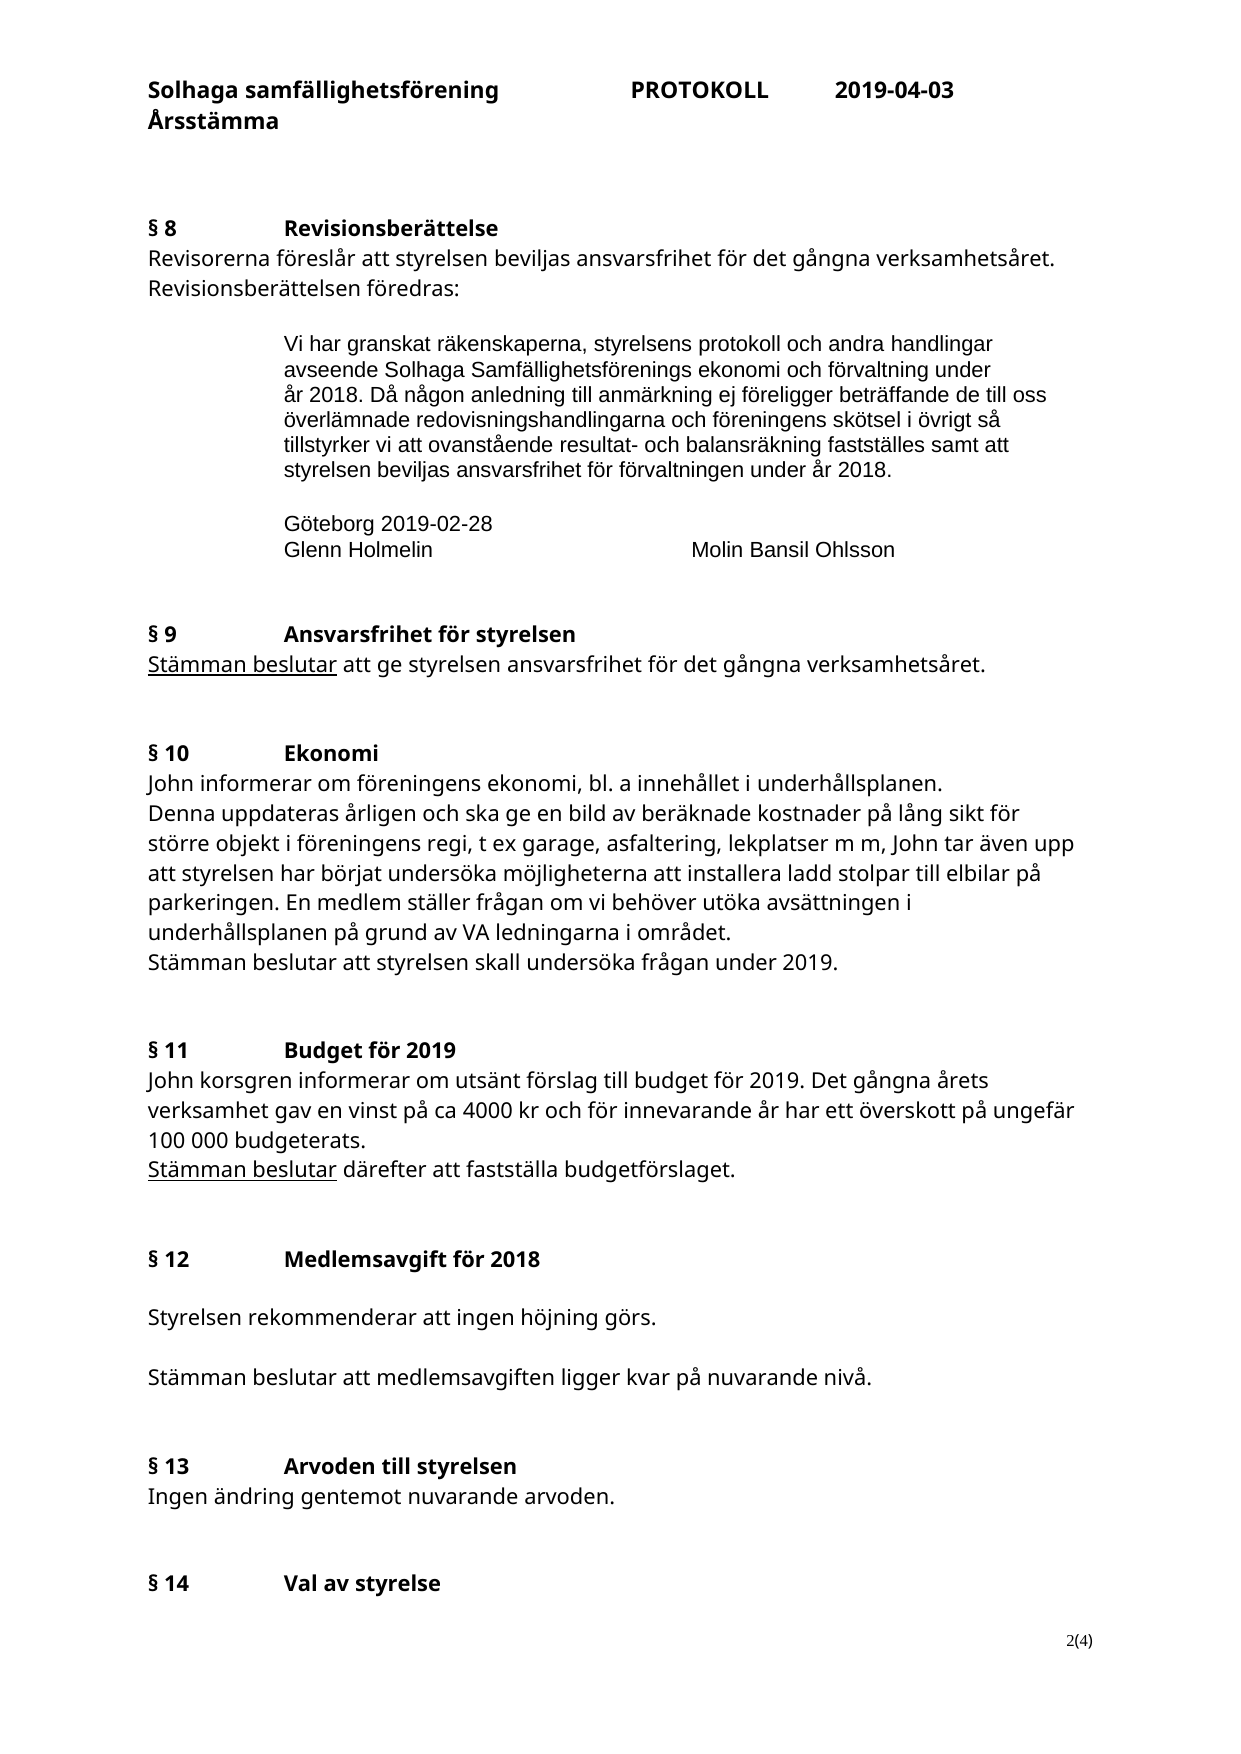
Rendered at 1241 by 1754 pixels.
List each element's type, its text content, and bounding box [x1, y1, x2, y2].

text Ingen ändring gentemot nuvarande arvoden. [148, 1481, 1085, 1511]
text § 11 Budget för 2019 [148, 1035, 1085, 1065]
text § 10 Ekonomi [148, 738, 1085, 768]
text Stämman beslutar att styrelsen skall undersöka frågan under 2019. [148, 947, 1085, 977]
text Stämman beslutar att medlemsavgiften ligger kvar på nuvarande nivå. [148, 1362, 1085, 1392]
text Vi har granskat räkenskaperna, styrelsens protokoll och andra handlingar avseende Solhaga Samfällighetsförenings ekonomi och förvaltning under [148, 331, 1085, 382]
text § 9 Ansvarsfrihet för styrelsen [148, 619, 1085, 649]
text John korsgren informerar om utsänt förslag till budget för 2019. Det gångna årets verksamhet gav en vinst på ca 4000 kr och för innevarande år har ett överskott på ungefär 100 000 budgeterats. [148, 1065, 1085, 1154]
text Styrelsen rekommenderar att ingen höjning görs. [148, 1302, 1085, 1332]
text Stämman beslutar att ge styrelsen ansvarsfrihet för det gångna verksamhetsåret. [148, 649, 1104, 679]
text John informerar om föreningens ekonomi, bl. a innehållet i underhållsplanen. [148, 768, 1085, 798]
text år 2018. Då någon anledning till anmärkning ej föreligger beträffande de till oss överlämnade redovisningshandlingarna och föreningens skötsel i övrigt så tillstyrker vi att ovanstående resultat- och balansräkning fastställes samt att styrelsen beviljas ansvarsfrihet för förvaltningen under år 2018. [148, 382, 1085, 483]
text Stämman beslutar därefter att fastställa budgetförslaget. [148, 1154, 1085, 1184]
text § 13 Arvoden till styrelsen [148, 1451, 1085, 1481]
text § 12 Medlemsavgift för 2018 [148, 1244, 1085, 1274]
text Denna uppdateras årligen och ska ge en bild av beräknade kostnader på lång sikt för större objekt i föreningens regi, t ex garage, asfaltering, lekplatser m m, John tar även upp att styrelsen har börjat undersöka möjligheterna att installera ladd stolpar till elbilar på parkeringen. En medlem ställer frågan om vi behöver utöka avsättningen i underhållsplanen på grund av VA ledningarna i området. [148, 798, 1085, 947]
text Glenn Holmelin Molin Bansil Ohlsson [148, 537, 1085, 562]
text Revisorerna föreslår att styrelsen beviljas ansvarsfrihet för det gångna verksamhetsåret. Revisionsberättelsen föredras: [148, 243, 1085, 303]
text § 14 Val av styrelse [148, 1568, 1085, 1598]
text Göteborg 2019-02-28 [148, 511, 1085, 537]
text § 8 Revisionsberättelse [148, 213, 1085, 243]
